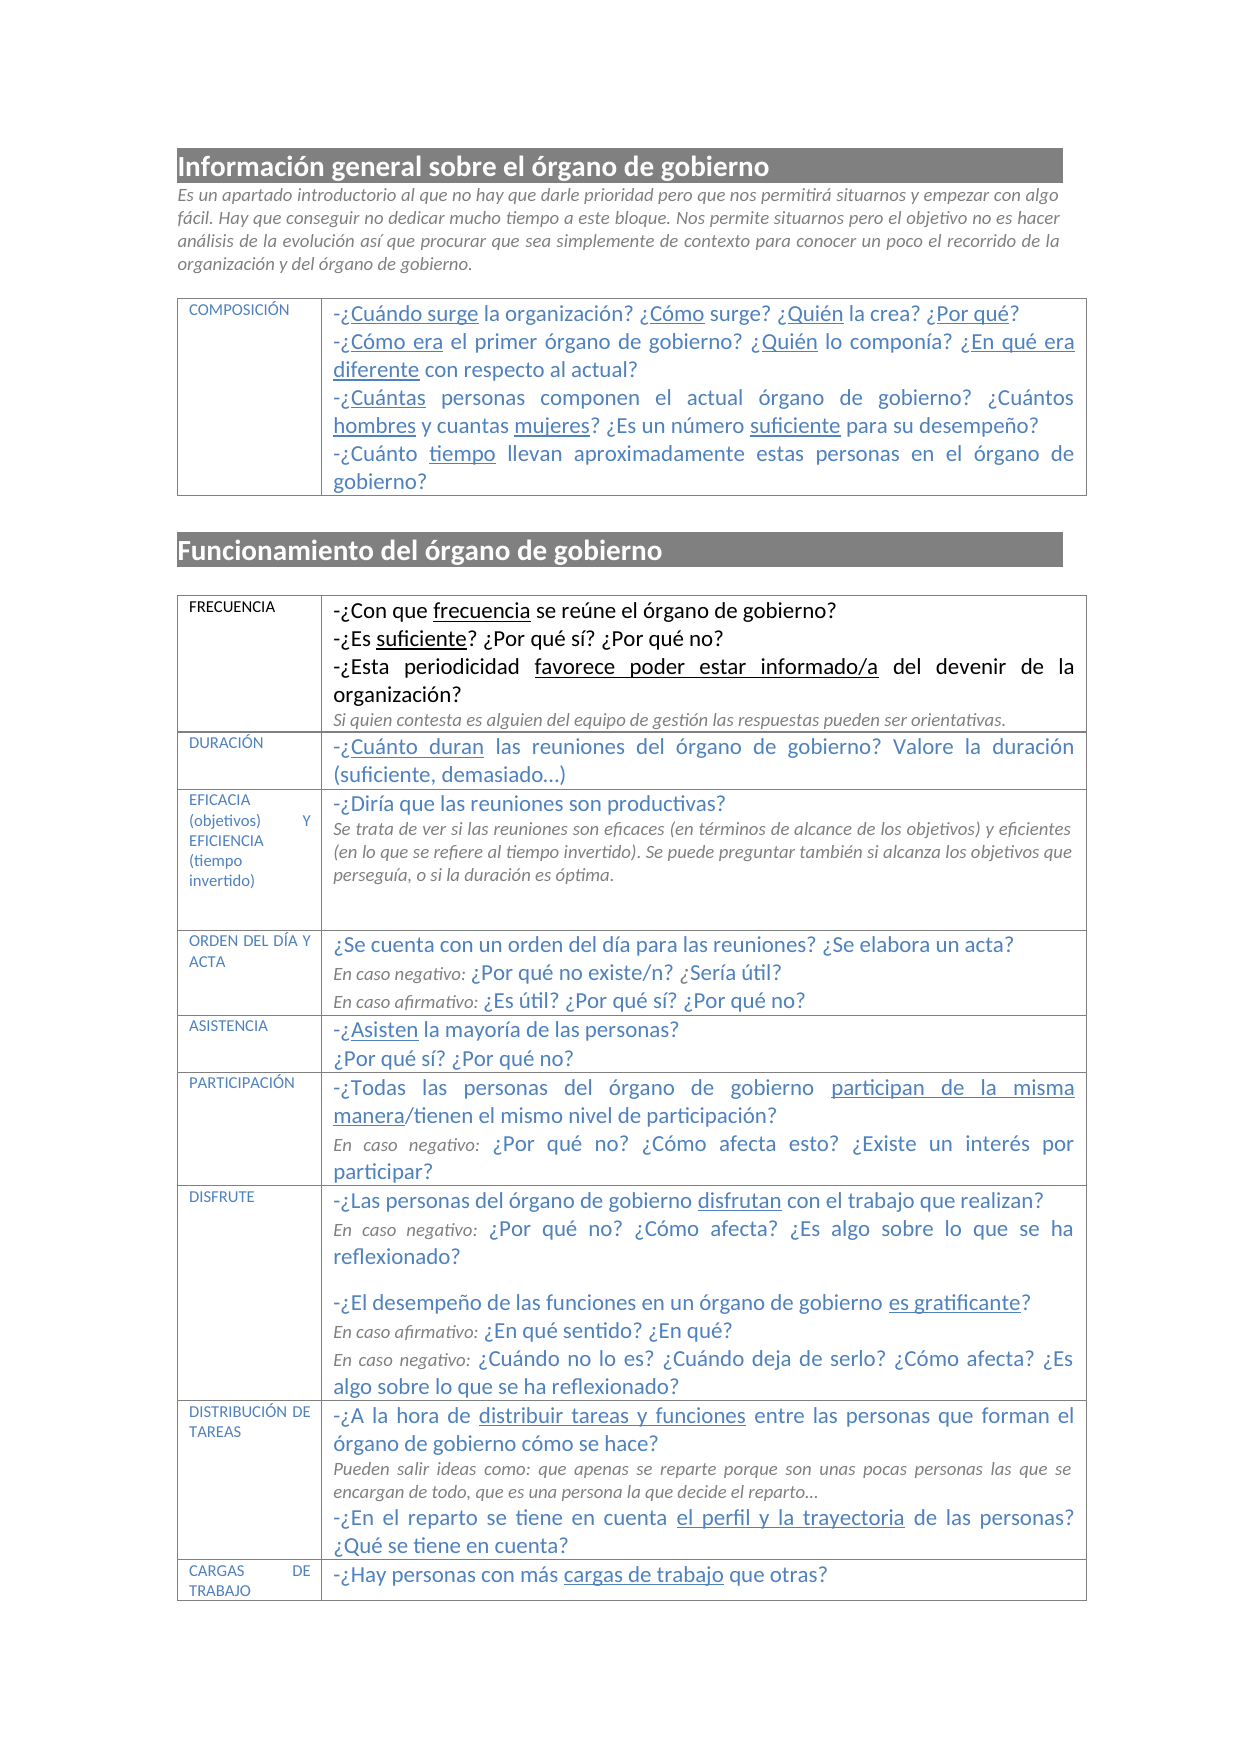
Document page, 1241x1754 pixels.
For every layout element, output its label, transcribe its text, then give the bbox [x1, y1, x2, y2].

table_cell CARGAS DE TRABAJO [178, 1560, 321, 1600]
table_cell ORDEN DEL DÍA Y ACTA [178, 931, 321, 1014]
table_cell -¿Las personas del órgano de gobierno disfrutan con el trabajo que realizan? En caso negativo: ¿Por qué no? ¿Cómo afecta? ¿Es algo sobre lo que se ha reflexionado? -¿El desempeño de las funciones en un órgano de gobierno es gratificante? En caso afirmativo: ¿En qué sentido? ¿En qué? En caso negativo: ¿Cuándo no lo es? ¿Cuándo deja de serlo? ¿Cómo afecta? ¿Es algo sobre lo que se ha reflexionado? [322, 1186, 1086, 1400]
table_header -¿Con que frecuencia se reúne el órgano de gobierno? -¿Es suficiente? ¿Por qué sí? ¿Por qué no? -¿Esta periodicidad favorece poder estar informado/a del devenir de la organización? Si quien contesta es alguien del equipo de gestión las respuestas pueden ser orientativas. [322, 596, 1086, 731]
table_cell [322, 1560, 1086, 1600]
text Información general sobre el órgano de gobierno [177, 148, 1063, 183]
table_cell -¿A la hora de distribuir tareas y funciones entre las personas que forman el órgano de gobierno cómo se hace? Pueden salir ideas como: que apenas se reparte porque son unas pocas personas las que se encargan de todo, que es una persona la que decide el reparto… -¿En el reparto se tiene en cuenta el perfil y la trayectoria de las personas? ¿Qué se tiene en cuenta? [322, 1401, 1086, 1559]
table_cell DISTRIBUCIÓN DE TAREAS [178, 1401, 321, 1559]
table_header FRECUENCIA [178, 596, 321, 731]
table_cell DISFRUTE [178, 1186, 321, 1400]
table_cell -¿Diría que las reuniones son productivas? Se trata de ver si las reuniones son eficaces (en términos de alcance de los objetivos) y eficientes (en lo que se refiere al tiempo invertido). Se puede preguntar también si alcanza los objetivos que perseguía, o si la duración es óptima. [322, 790, 1086, 929]
text Funcionamiento del órgano de gobierno [177, 532, 1063, 567]
table_cell EFICACIA (objetivos) Y EFICIENCIA (tiempo invertido) [178, 790, 321, 929]
table_cell -¿Cuánto duran las reuniones del órgano de gobierno? Valore la duración (suficiente, demasiado…) [322, 733, 1086, 788]
table_cell PARTICIPACIÓN [178, 1073, 321, 1185]
table_header COMPOSICIÓN [178, 299, 321, 495]
table_cell -¿Todas las personas del órgano de gobierno participan de la misma manera/tienen el mismo nivel de participación? En caso negativo: ¿Por qué no? ¿Cómo afecta esto? ¿Existe un interés por participar? [322, 1073, 1086, 1185]
text Es un apartado introductorio al que no hay que darle prioridad pero que nos permitirá situarnos y empezar con algo fácil. Hay que conseguir no dedicar mucho tiempo a este bloque. Nos permite situarnos pero el objetivo no es hacer análisis de la evolución así que procurar que sea simplemente de contexto para conocer un poco el recorrido de la organización y del órgano de gobierno. [177, 183, 1063, 275]
table_cell ASISTENCIA [178, 1016, 321, 1072]
table_cell ¿Se cuenta con un orden del día para las reuniones? ¿Se elabora un acta? En caso negativo: ¿Por qué no existe/n? ¿Sería útil? En caso afirmativo: ¿Es útil? ¿Por qué sí? ¿Por qué no? [322, 931, 1086, 1014]
table_header -¿Cuándo surge la organización? ¿Cómo surge? ¿Quién la crea? ¿Por qué? -¿Cómo era el primer órgano de gobierno? ¿Quién lo componía? ¿En qué era diferente con respecto al actual? -¿Cuántas personas componen el actual órgano de gobierno? ¿Cuántos hombres y cuantas mujeres? ¿Es un número suficiente para su desempeño? -¿Cuánto tiempo llevan aproximadamente estas personas en el órgano de gobierno? [322, 299, 1086, 495]
table_cell DURACIÓN [178, 733, 321, 788]
table_cell -¿Asisten la mayoría de las personas? ¿Por qué sí? ¿Por qué no? [322, 1016, 1086, 1072]
